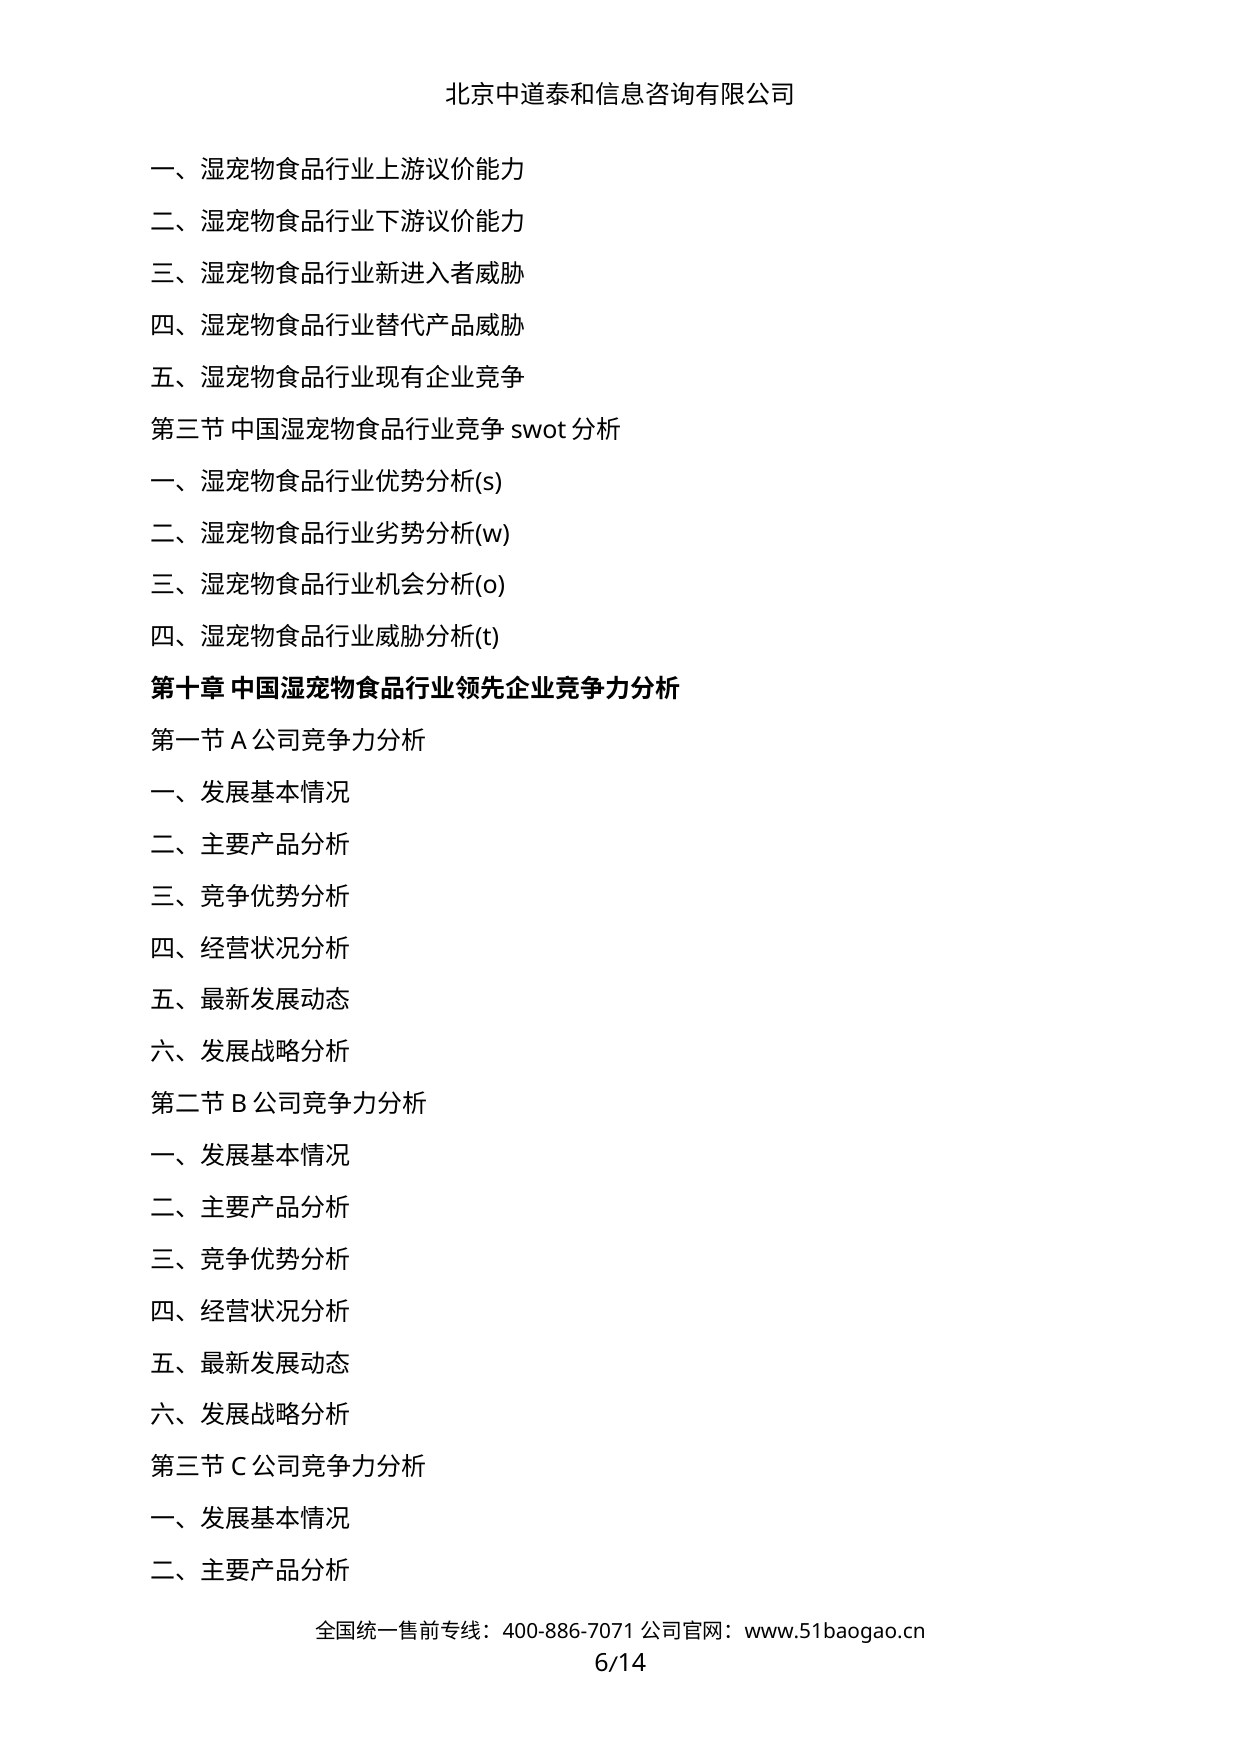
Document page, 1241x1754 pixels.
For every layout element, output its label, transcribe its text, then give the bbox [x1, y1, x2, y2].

text 一、发展基本情况 [150, 1499, 1090, 1535]
text 二、湿宠物食品行业下游议价能力 [150, 202, 1090, 238]
text 六、发展战略分析 [150, 1032, 1090, 1068]
text 第十章 中国湿宠物食品行业领先企业竞争力分析 [150, 669, 1090, 705]
text 三、湿宠物食品行业机会分析(o) [150, 565, 1090, 601]
text 二、主要产品分析 [150, 1187, 1090, 1224]
text 一、发展基本情况 [150, 772, 1090, 809]
text 四、经营状况分析 [150, 928, 1090, 964]
text 五、最新发展动态 [150, 1343, 1090, 1379]
text 二、主要产品分析 [150, 824, 1090, 861]
text 第三节 中国湿宠物食品行业竞争swot分析 [150, 409, 1090, 446]
text 三、竞争优势分析 [150, 876, 1090, 912]
text 第一节 A公司竞争力分析 [150, 721, 1090, 757]
text 三、竞争优势分析 [150, 1239, 1090, 1276]
text 三、湿宠物食品行业新进入者威胁 [150, 254, 1090, 290]
text 四、湿宠物食品行业威胁分析(t) [150, 617, 1090, 653]
text 六、发展战略分析 [150, 1395, 1090, 1431]
text 二、主要产品分析 [150, 1551, 1090, 1587]
text 一、发展基本情况 [150, 1136, 1090, 1172]
text 四、经营状况分析 [150, 1291, 1090, 1327]
text 第二节 B公司竞争力分析 [150, 1084, 1090, 1120]
text 第三节 C公司竞争力分析 [150, 1447, 1090, 1483]
text 二、湿宠物食品行业劣势分析(w) [150, 513, 1090, 549]
text 一、湿宠物食品行业优势分析(s) [150, 461, 1090, 497]
text 四、湿宠物食品行业替代产品威胁 [150, 306, 1090, 342]
text 一、湿宠物食品行业上游议价能力 [150, 150, 1090, 186]
text 五、湿宠物食品行业现有企业竞争 [150, 357, 1090, 394]
text 五、最新发展动态 [150, 980, 1090, 1016]
